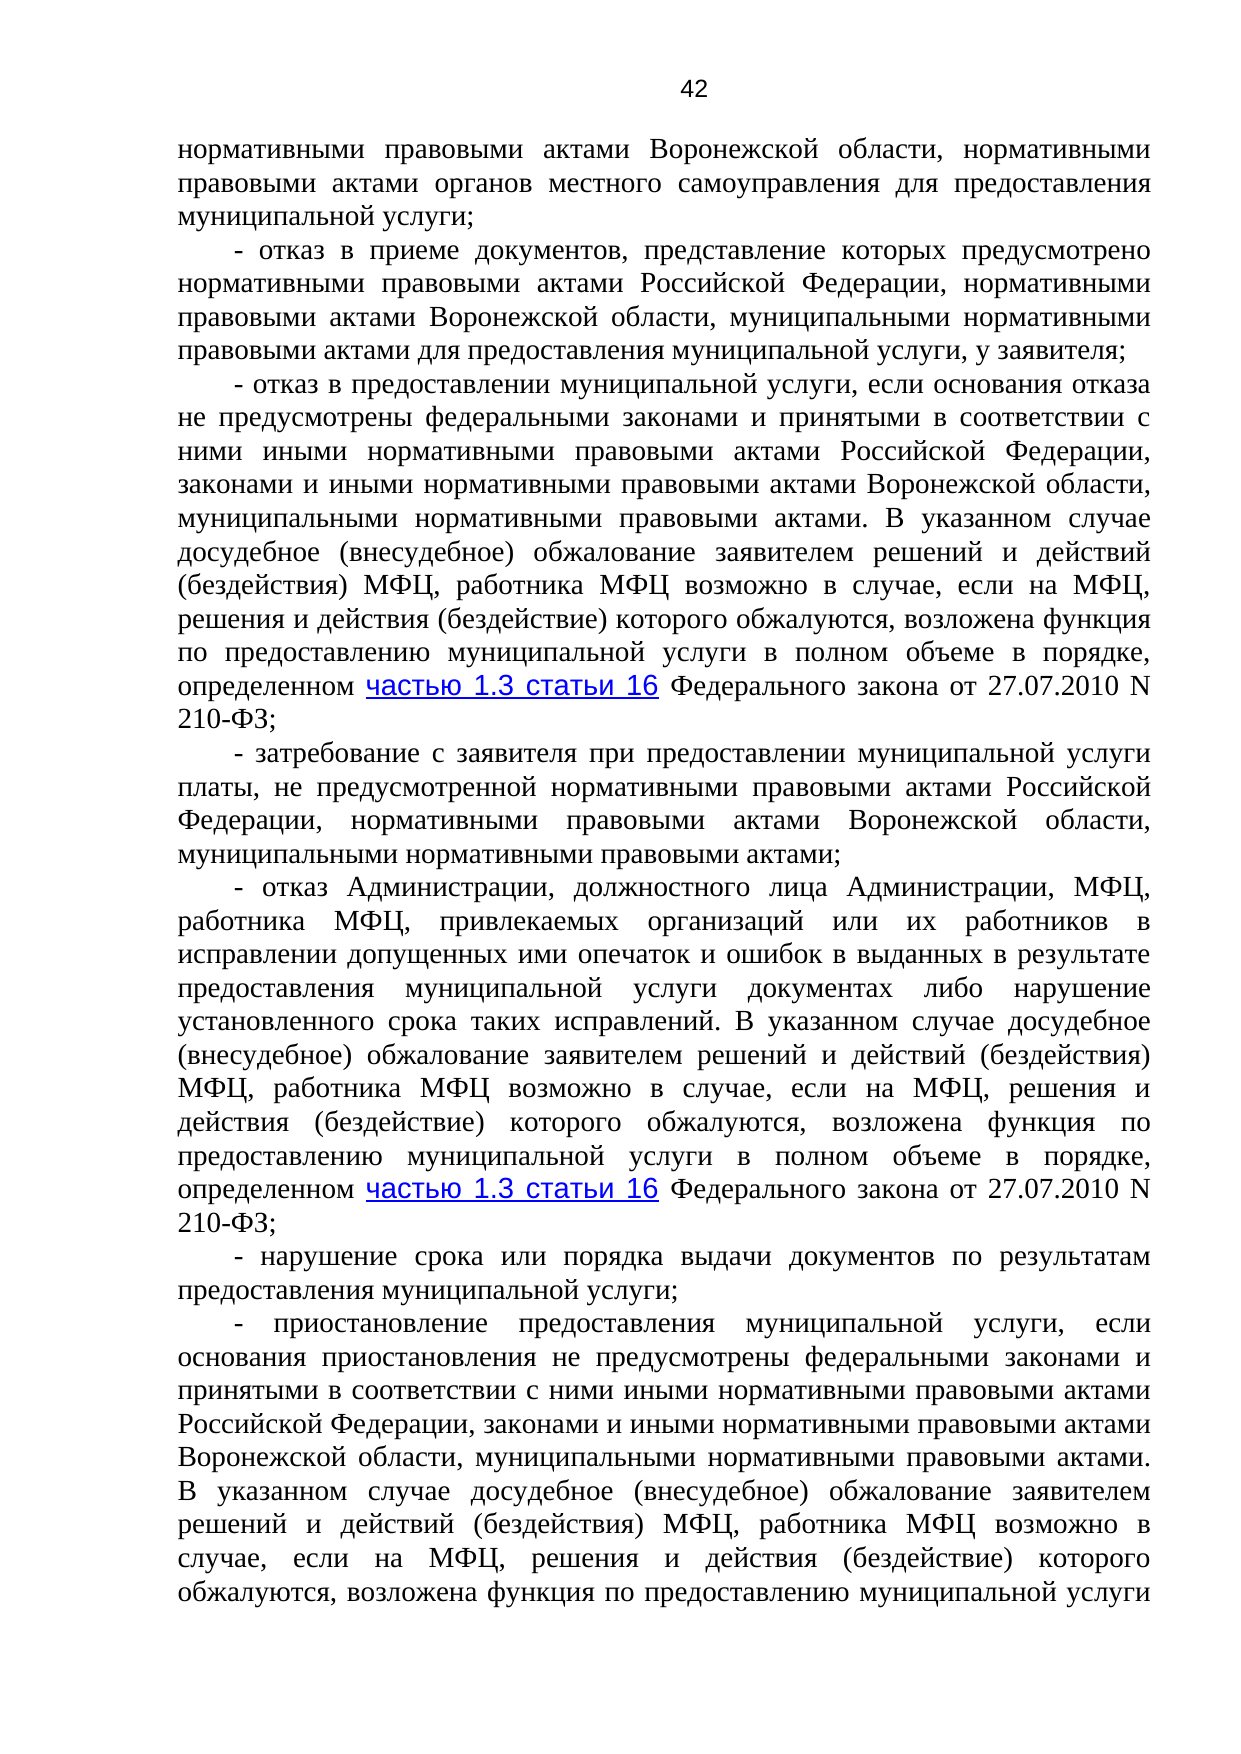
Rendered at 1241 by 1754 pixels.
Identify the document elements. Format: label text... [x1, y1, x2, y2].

text - нарушение срока или порядка выдачи документов по результатам предоставления муниципальной услуги; [177, 1238, 1152, 1305]
text - затребование с заявителя при предоставлении муниципальной услуги платы, не предусмотренной нормативными правовыми актами Российской Федерации, нормативными правовыми актами Воронежской области, муниципальными нормативными правовыми актами; [177, 735, 1152, 869]
text - отказ Администрации, должностного лица Администрации, МФЦ, работника МФЦ, привлекаемых организаций или их работников в исправлении допущенных ими опечаток и ошибок в выданных в результате предоставления муниципальной услуги документах либо нарушение установленного срока таких исправлений. В указанном случае досудебное (внесудебное) обжалование заявителем решений и действий (бездействия) МФЦ, работника МФЦ возможно в случае, если на МФЦ, решения и действия (бездействие) которого обжалуются, возложена функция по предоставлению муниципальной услуги в полном объеме в порядке, определенном частью 1.3 статьи 16 Федерального закона от 27.07.2010 N 210-ФЗ; [177, 869, 1152, 1238]
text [177, 131, 1152, 232]
text - отказ в приеме документов, представление которых предусмотрено нормативными правовыми актами Российской Федерации, нормативными правовыми актами Воронежской области, муниципальными нормативными правовыми актами для предоставления муниципальной услуги, у заявителя; [177, 232, 1152, 366]
text - отказ в предоставлении муниципальной услуги, если основания отказа не предусмотрены федеральными законами и принятыми в соответствии с ними иными нормативными правовыми актами Российской Федерации, законами и иными нормативными правовыми актами Воронежской области, муниципальными нормативными правовыми актами. В указанном случае досудебное (внесудебное) обжалование заявителем решений и действий (бездействия) МФЦ, работника МФЦ возможно в случае, если на МФЦ, решения и действия (бездействие) которого обжалуются, возложена функция по предоставлению муниципальной услуги в полном объеме в порядке, определенном частью 1.3 статьи 16 Федерального закона от 27.07.2010 N 210-ФЗ; [177, 366, 1152, 735]
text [177, 1305, 1152, 1607]
